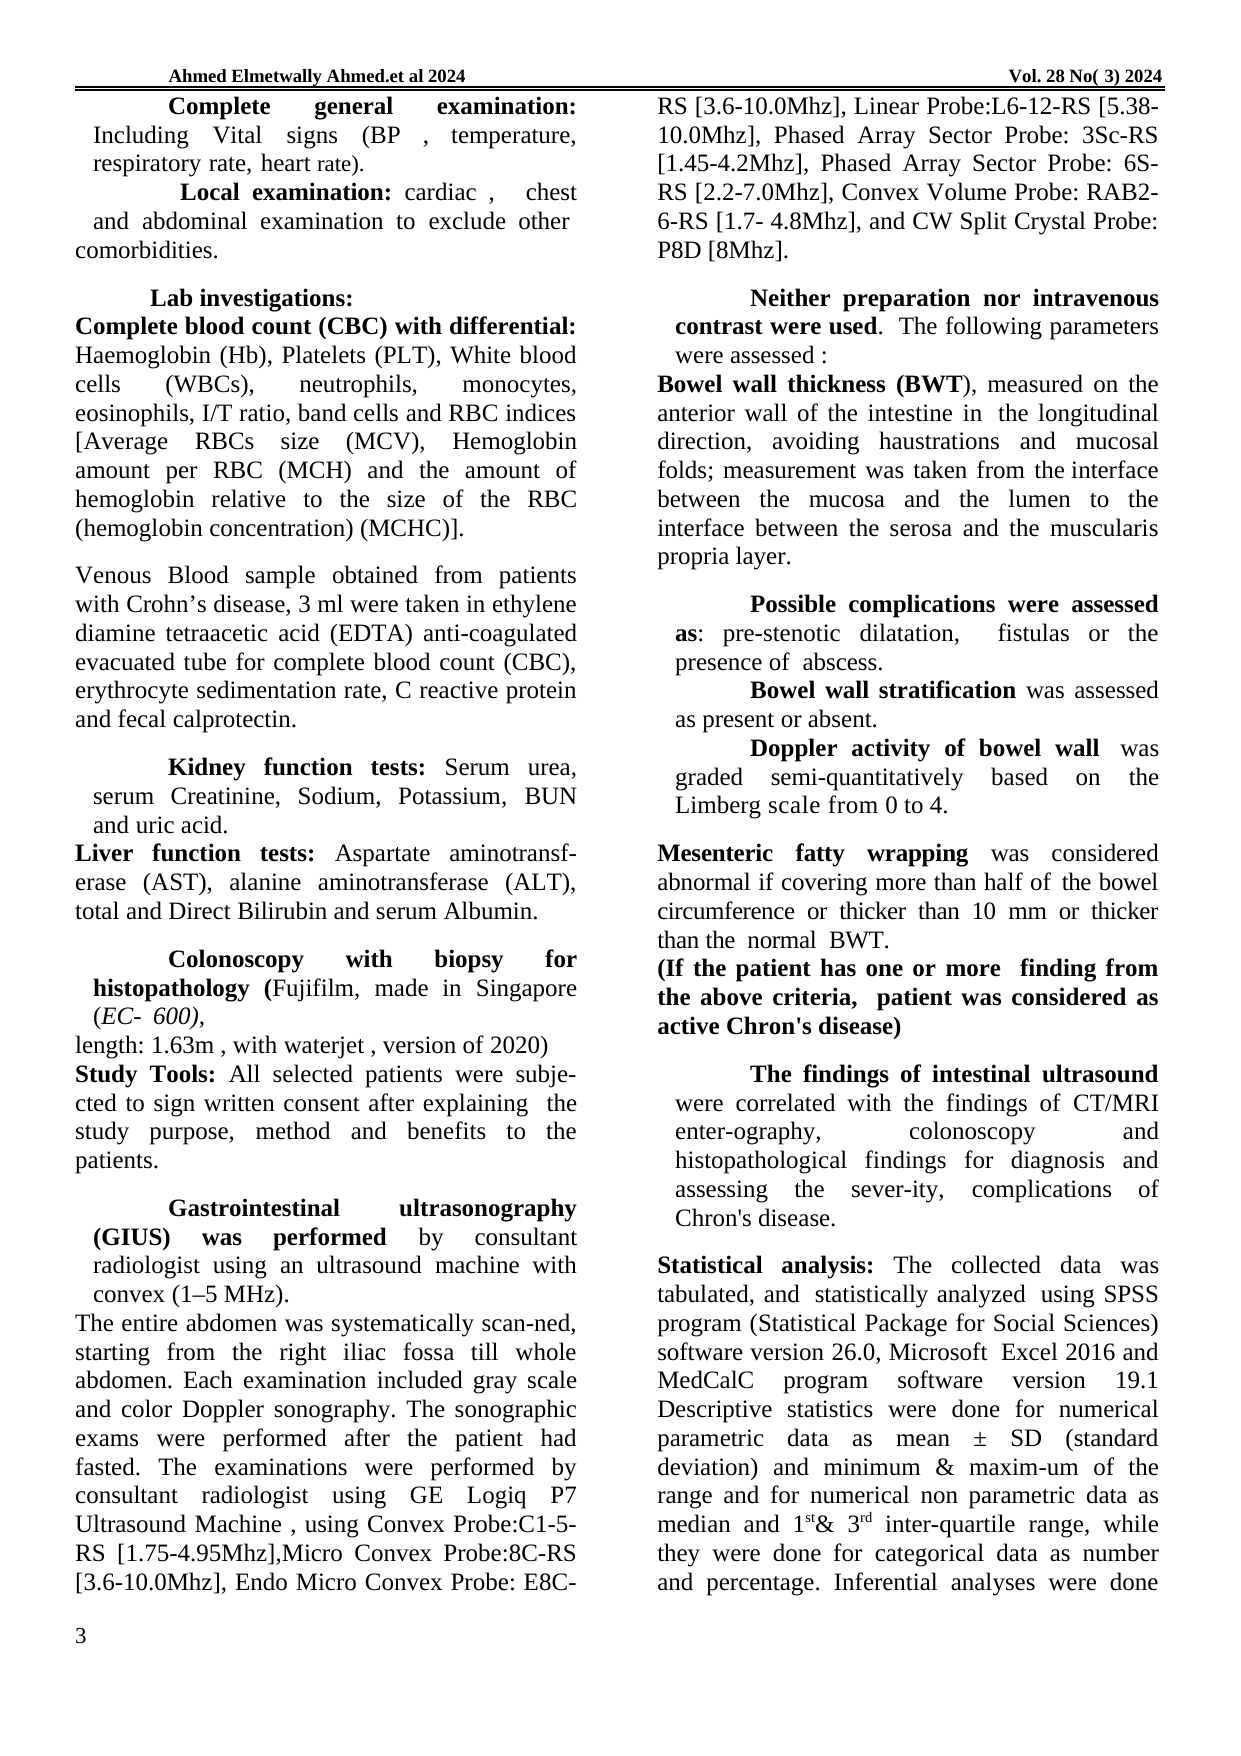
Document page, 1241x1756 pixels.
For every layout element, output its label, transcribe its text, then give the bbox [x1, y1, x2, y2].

text Bowel wall thickness (BWT), measured on the anterior wall of the intestine in the longitudinal direction, avoiding haustrations and mucosal folds; measurement was taken from the interface between the mucosa and the lumen to the interface between the serosa and the muscularis propria layer. [657, 369, 1159, 570]
text Liver function tests: Aspartate aminotransf-erase (AST), alanine aminotransferase (ALT), total and Direct Bilirubin and serum Albumin. [75, 838, 577, 925]
text length: 1.63m , with waterjet , version of 2020) [75, 1030, 577, 1059]
text Study Tools: All selected patients were subje-cted to sign written consent after explaining the study purpose, method and benefits to the patients. [75, 1059, 577, 1174]
text Neither preparation nor intravenous contrast were used. The following parameters were assessed : [675, 283, 1159, 369]
text Bowel wall stratification was assessed as present or absent. [675, 676, 1159, 733]
text Complete general examination: Including Vital signs (BP , temperature, respiratory rate, heart rate). [93, 91, 577, 177]
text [657, 1251, 1159, 1596]
text comorbidities. [75, 235, 577, 263]
text Possible complications were assessed as: pre-stenotic dilatation, fistulas or the presence of abscess. [675, 589, 1159, 676]
text Doppler activity of bowel wall was graded semi-quantitatively based on the Limberg scale from 0 to 4. [675, 733, 1159, 819]
text The entire abdomen was systematically scan-ned, starting from the right iliac fossa till whole abdomen. Each examination included gray scale and color Doppler sonography. The sonographic exams were performed after the patient had fasted. The examinations were performed by consultant radiologist using GE Logiq P7 Ultrasound Machine , using Convex Probe:C1-5-RS [1.75-4.95Mhz],Micro Convex Probe:8C-RS [3.6-10.0Mhz], Endo Micro Convex Probe: E8C-RS [3.6-10.0Mhz], Linear Probe:L6-12-RS [5.38-10.0Mhz], Phased Array Sector Probe: 3Sc-RS [1.45-4.2Mhz], Phased Array Sector Probe: 6S-RS [2.2-7.0Mhz], Convex Volume Probe: RAB2-6-RS [1.7- 4.8Mhz], and CW Split Crystal Probe: P8D [8Mhz]. [75, 1308, 577, 1596]
text The findings of intestinal ultrasound were correlated with the findings of CT/MRI enter-ography, colonoscopy and histopathological findings for diagnosis and assessing the sever-ity, complications of Chron's disease. [675, 1059, 1159, 1231]
text (If the patient has one or more finding from the above criteria, patient was considered as active Chron's disease) [657, 953, 1159, 1040]
text Venous Blood sample obtained from patients with Crohn’s disease, 3 ml were taken in ethylene diamine tetraacetic acid (EDTA) anti-coagulated evacuated tube for complete blood count (CBC), erythrocyte sedimentation rate, C reactive protein and fecal calprotectin. [75, 561, 577, 733]
text Local examination: cardiac , chest and abdominal examination to exclude other [93, 177, 577, 235]
text Complete blood count (CBC) with differential: Haemoglobin (Hb), Platelets (PLT), White blood cells (WBCs), neutrophils, monocytes, eosinophils, I/T ratio, band cells and RBC indices [Average RBCs size (MCV), Hemoglobin amount per RBC (MCH) and the amount of hemoglobin relative to the size of the RBC (hemoglobin concentration) (MCHC)]. [75, 311, 577, 541]
text The entire abdomen was systematically scan-ned, starting from the right iliac fossa till whole abdomen. Each examination included gray scale and color Doppler sonography. The sonographic exams were performed after the patient had fasted. The examinations were performed by consultant radiologist using GE Logiq P7 Ultrasound Machine , using Convex Probe:C1-5-RS [1.75-4.95Mhz],Micro Convex Probe:8C-RS [3.6-10.0Mhz], Endo Micro Convex Probe: E8C-RS [3.6-10.0Mhz], Linear Probe:L6-12-RS [5.38-10.0Mhz], Phased Array Sector Probe: 3Sc-RS [1.45-4.2Mhz], Phased Array Sector Probe: 6S-RS [2.2-7.0Mhz], Convex Volume Probe: RAB2-6-RS [1.7- 4.8Mhz], and CW Split Crystal Probe: P8D [8Mhz]. [657, 91, 1159, 263]
text Colonoscopy with biopsy for histopathology (Fujifilm, made in Singapore (EC- 600), [93, 944, 577, 1030]
text Gastrointestinal ultrasonography (GIUS) was performed by consultant radiologist using an ultrasound machine with convex (1–5 MHz). [93, 1193, 577, 1308]
subtitle Lab investigations: [75, 283, 577, 311]
text Kidney function tests: Serum urea, serum Creatinine, Sodium, Potassium, BUN and uric acid. [93, 752, 577, 838]
text Mesenteric fatty wrapping was considered abnormal if covering more than half of the bowel circumference or thicker than 10 mm or thicker than the normal BWT. [657, 838, 1159, 953]
